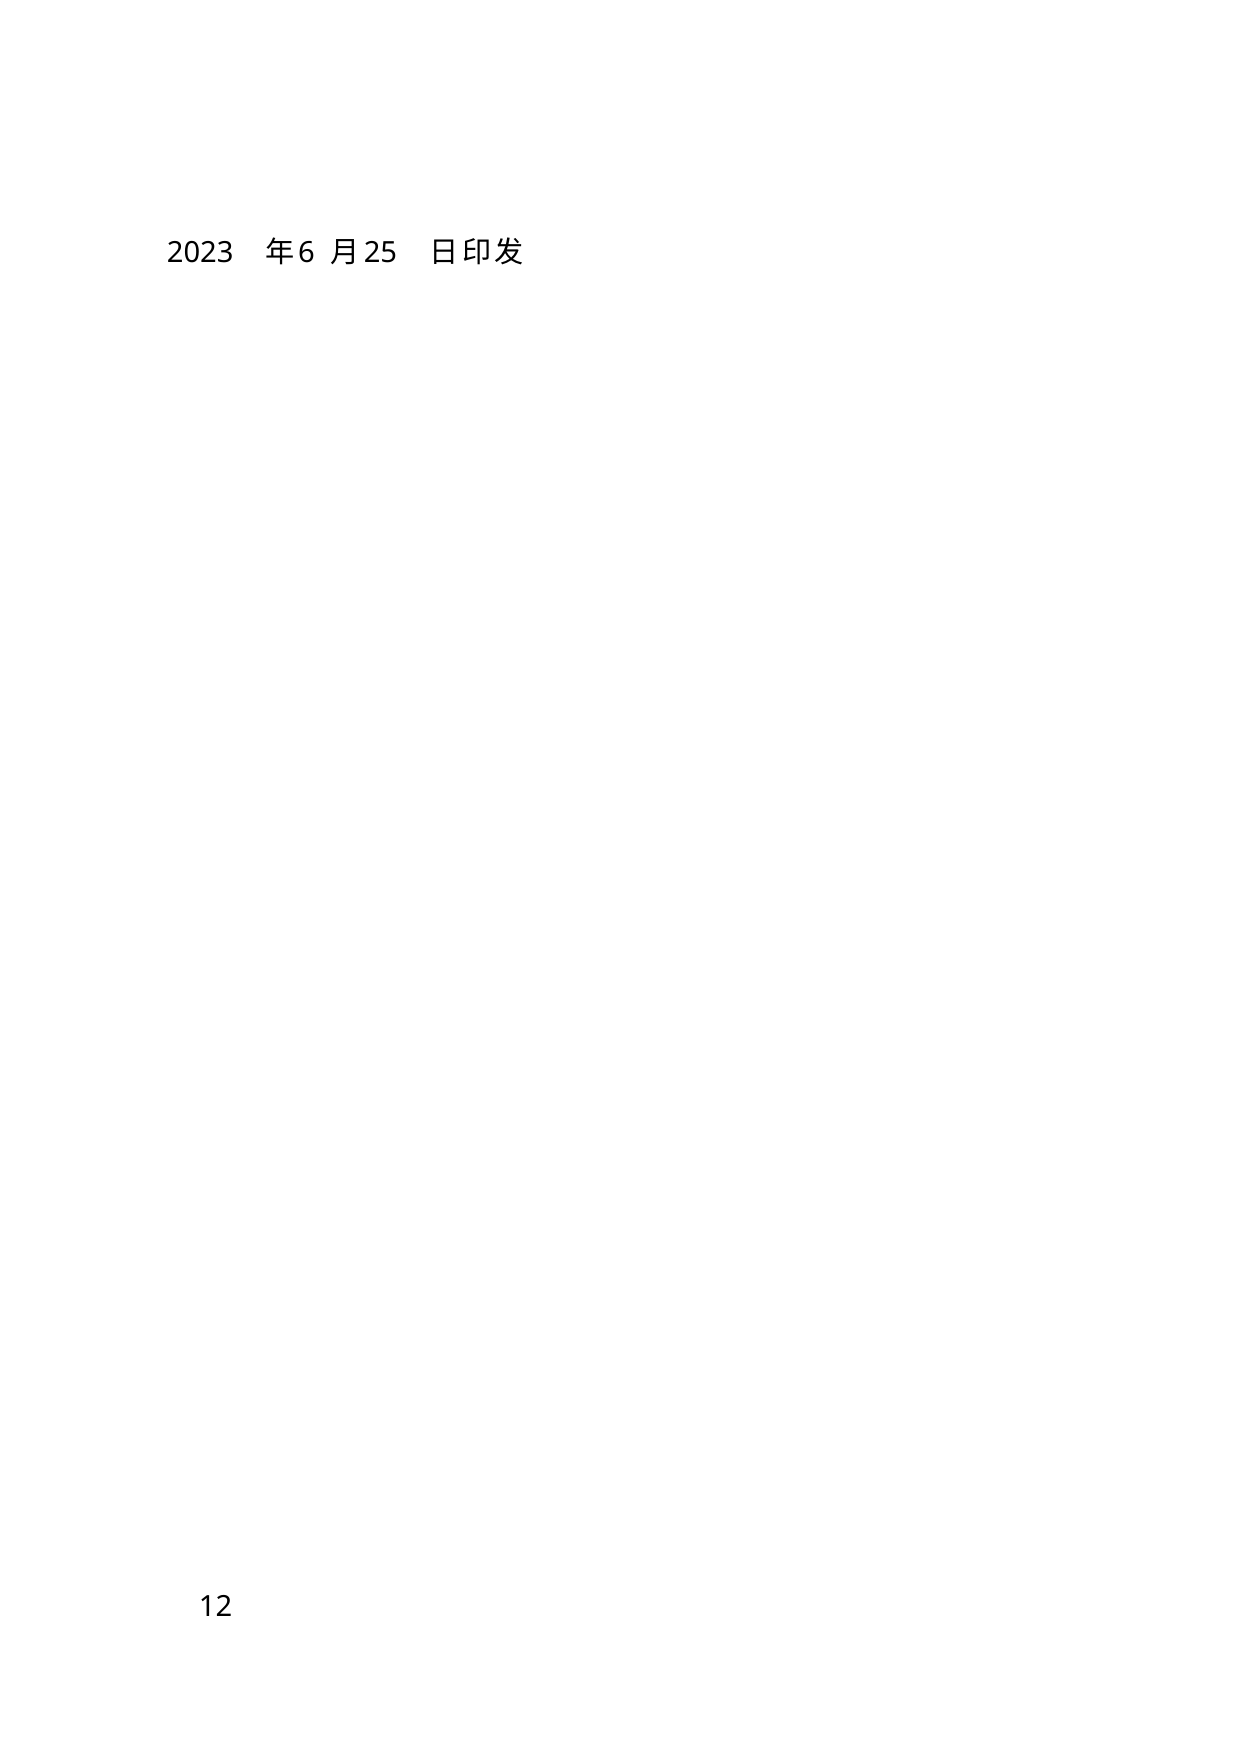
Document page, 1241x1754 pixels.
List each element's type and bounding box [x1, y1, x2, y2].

text [167, 219, 1085, 280]
